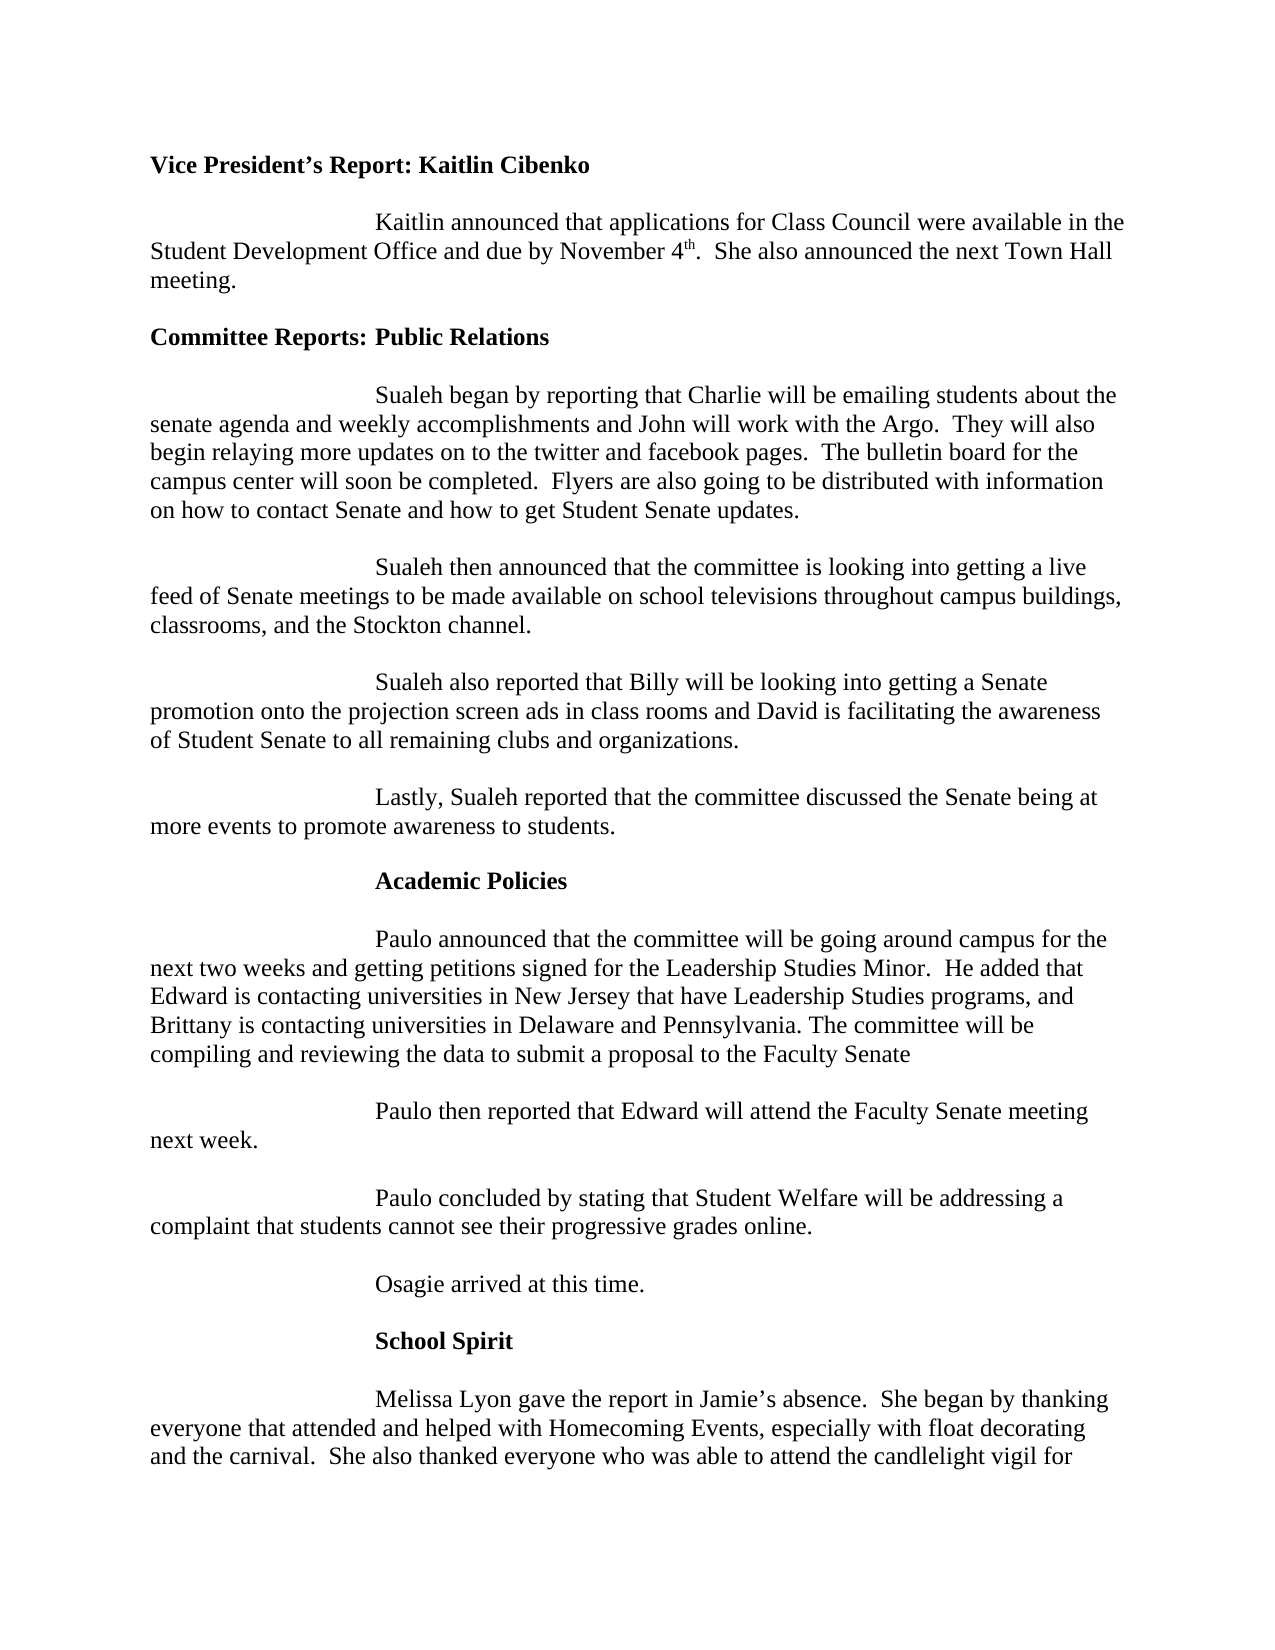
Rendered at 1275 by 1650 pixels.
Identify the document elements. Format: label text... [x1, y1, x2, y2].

text Paulo announced that the committee will be going around campus for the next two weeks and getting petitions signed for the Leadership Studies Minor. He added that Edward is contacting universities in New Jersey that have Leadership Studies programs, and Brittany is contacting universities in Delaware and Pennsylvania. The committee will be compiling and reviewing the data to submit a proposal to the Faculty Senate [150, 924, 1125, 1068]
text Paulo then reported that Edward will attend the Faculty Senate meeting next week. [150, 1096, 1125, 1154]
text School Spirit [150, 1326, 1125, 1355]
text Vice President’s Report: Kaitlin Cibenko [150, 150, 1125, 179]
text Academic Policies [300, 866, 1125, 895]
text Osagie arrived at this time. [150, 1269, 1125, 1298]
text Paulo concluded by stating that Student Welfare will be addressing a complaint that students cannot see their progressive grades online. [150, 1183, 1125, 1240]
text Sualeh also reported that Billy will be looking into getting a Senate promotion onto the projection screen ads in class rooms and David is facilitating the awareness of Student Senate to all remaining clubs and organizations. [150, 667, 1125, 754]
text Committee Reports: Public Relations [150, 322, 1125, 351]
text Sualeh began by reporting that Charlie will be emailing students about the senate agenda and weekly accomplishments and John will work with the Argo. They will also begin relaying more updates on to the twitter and facebook pages. The bulletin board for the campus center will soon be completed. Flyers are also going to be distributed with information on how to contact Senate and how to get Student Senate updates. [150, 380, 1125, 524]
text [150, 1384, 1125, 1470]
text Kaitlin announced that applications for Class Council were available in the Student Development Office and due by November 4th. She also announced the next Town Hall meeting. [150, 207, 1125, 294]
text Lastly, Sualeh reported that the committee discussed the Senate being at more events to promote awareness to students. [150, 782, 1125, 840]
text Sualeh then announced that the committee is looking into getting a live feed of Senate meetings to be made available on school televisions throughout campus buildings, classrooms, and the Stockton channel. [150, 552, 1125, 639]
